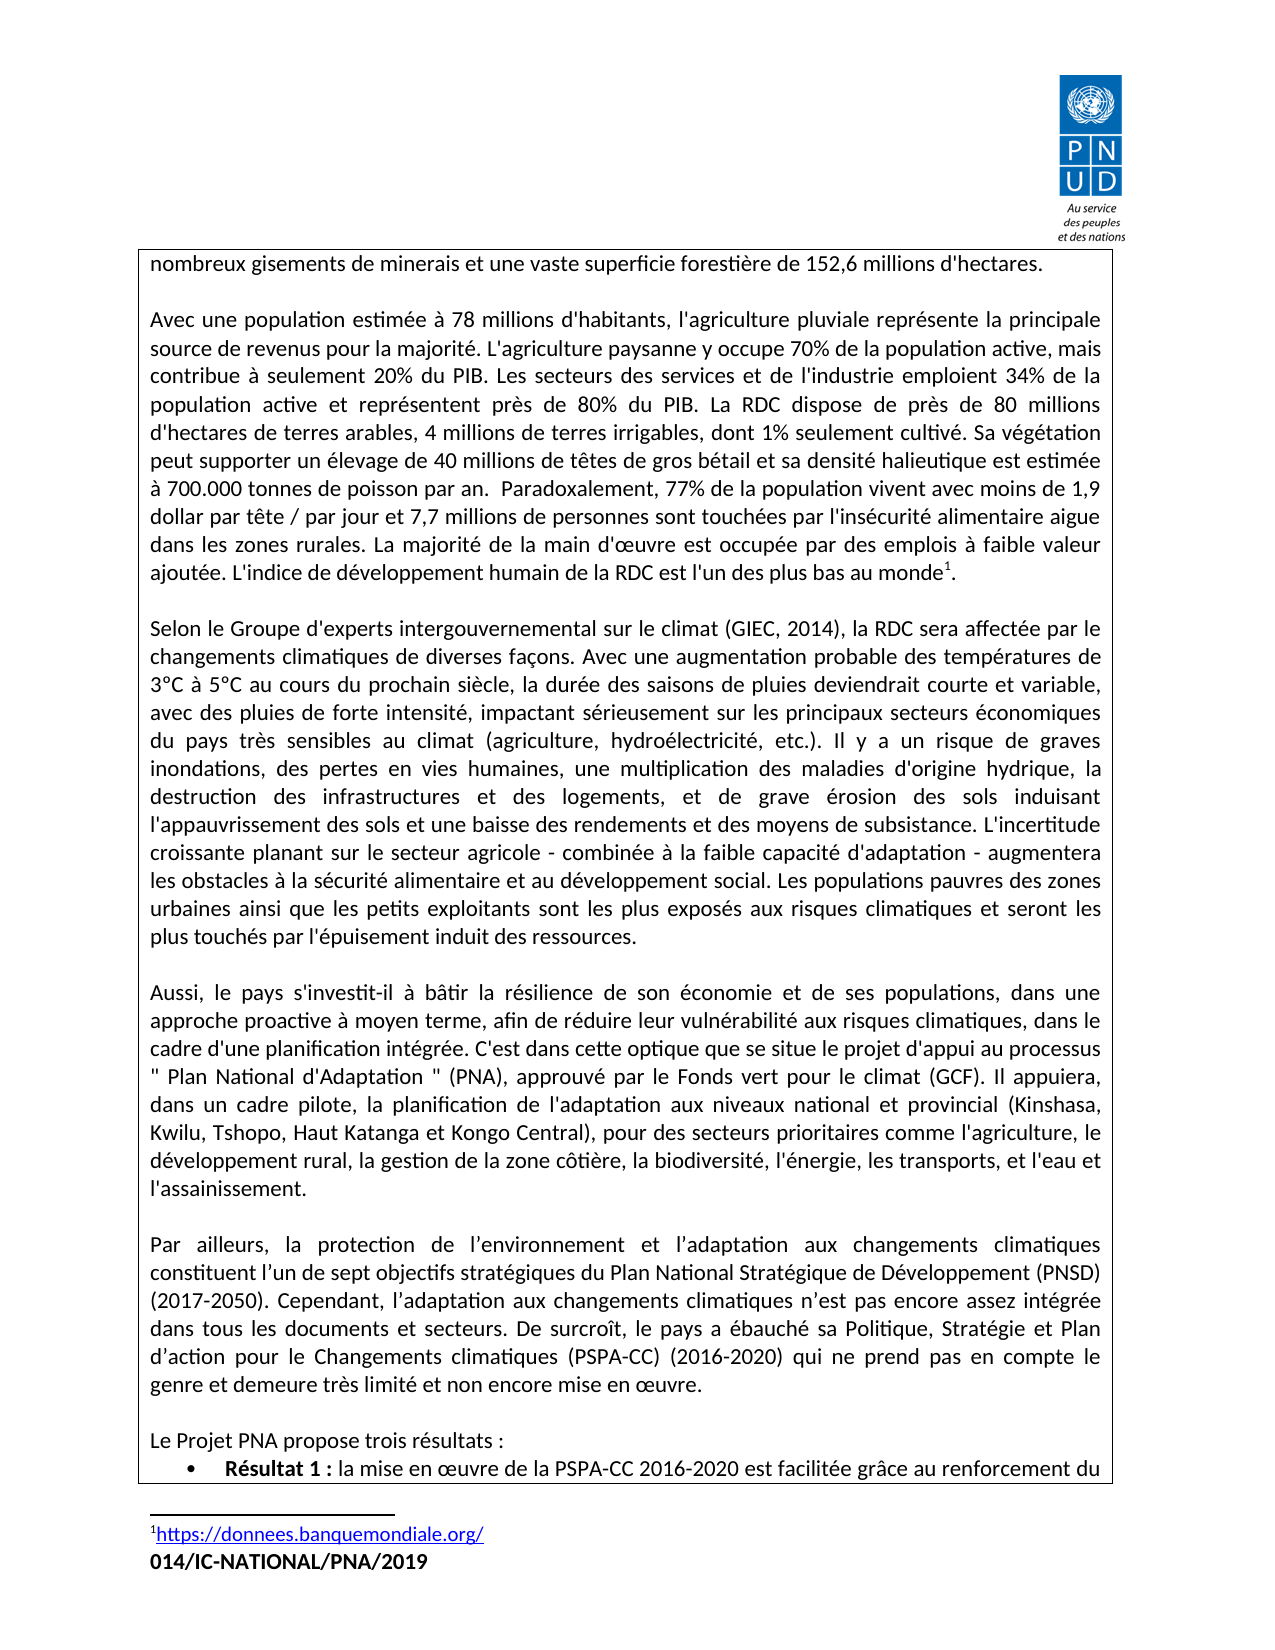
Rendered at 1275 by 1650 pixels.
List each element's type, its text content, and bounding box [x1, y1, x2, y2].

picture [1057, 75, 1125, 249]
